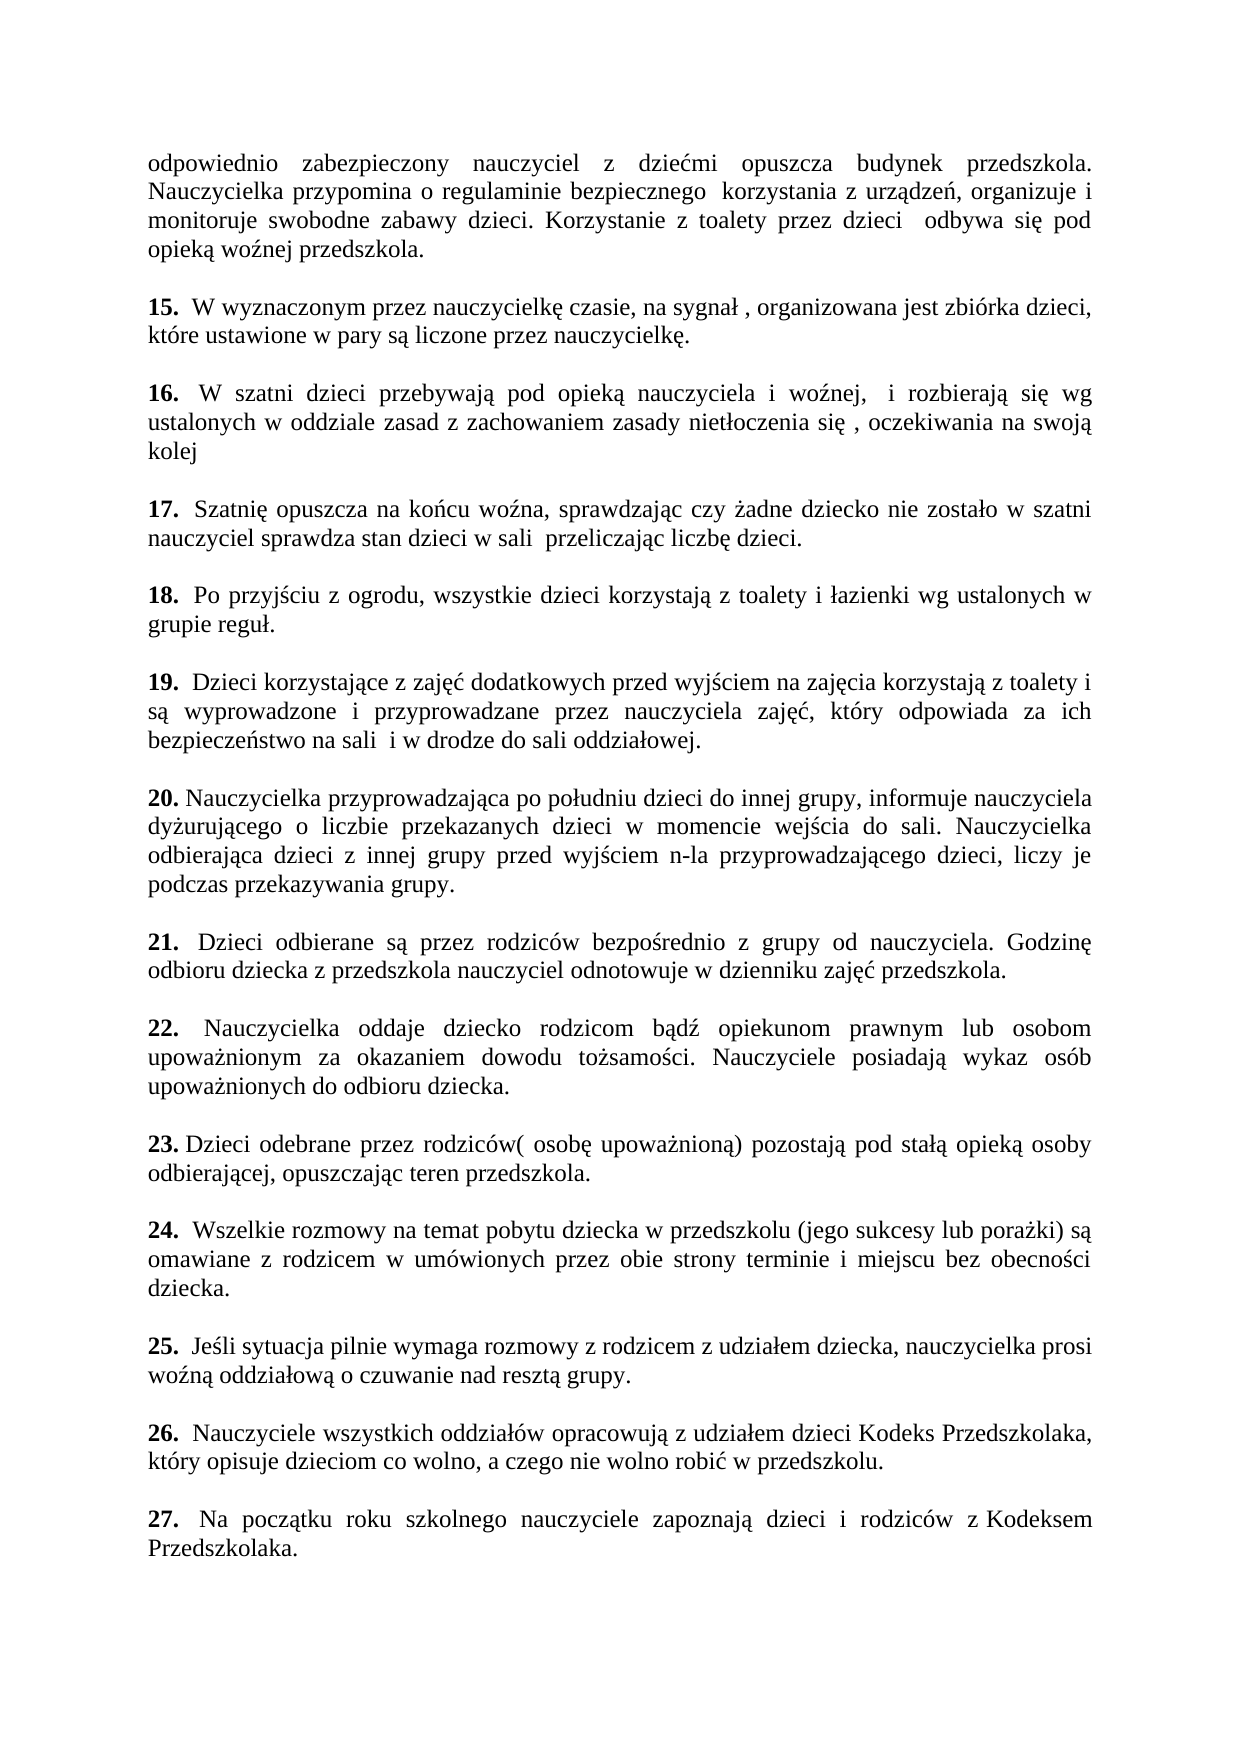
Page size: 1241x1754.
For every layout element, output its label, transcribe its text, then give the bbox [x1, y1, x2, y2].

text 22. Nauczycielka oddaje dziecko rodzicom bądź opiekunom prawnym lub osobom upoważnionym za okazaniem dowodu tożsamości. Nauczyciele posiadają wykaz osób upoważnionych do odbioru dziecka. [148, 1013, 1093, 1100]
text 27. Na początku roku szkolnego nauczyciele zapoznają dzieci i rodziców z Kodeksem Przedszkolaka. [148, 1504, 1093, 1562]
text 26. Nauczyciele wszystkich oddziałów opracowują z udziałem dzieci Kodeks Przedszkolaka, który opisuje dzieciom co wolno, a czego nie wolno robić w przedszkolu. [148, 1418, 1093, 1475]
text 17. Szatnię opuszcza na końcu woźna, sprawdzając czy żadne dziecko nie zostało w szatni nauczyciel sprawdza stan dzieci w sali przeliczając liczbę dzieci. [148, 494, 1093, 551]
text 16. W szatni dzieci przebywają pod opieką nauczyciela i woźnej, i rozbierają się wg ustalonych w oddziale zasad z zachowaniem zasady nietłoczenia się , oczekiwania na swoją kolej [148, 378, 1093, 465]
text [148, 148, 1093, 263]
text 24. Wszelkie rozmowy na temat pobytu dziecka w przedszkolu (jego sukcesy lub porażki) są omawiane z rodzicem w umówionych przez obie strony terminie i miejscu bez obecności dziecka. [148, 1216, 1093, 1302]
text 21. Dzieci odbierane są przez rodziców bezpośrednio z grupy od nauczyciela. Godzinę odbioru dziecka z przedszkola nauczyciel odnotowuje w dzienniku zajęć przedszkola. [148, 927, 1093, 984]
text 23. Dzieci odebrane przez rodziców( osobę upoważnioną) pozostają pod stałą opieką osoby odbierającej, opuszczając teren przedszkola. [148, 1129, 1093, 1186]
text 18. Po przyjściu z ogrodu, wszystkie dzieci korzystają z toalety i łazienki wg ustalonych w grupie reguł. [148, 581, 1093, 638]
text 25. Jeśli sytuacja pilnie wymaga rozmowy z rodzicem z udziałem dziecka, nauczycielka prosi woźną oddziałową o czuwanie nad resztą grupy. [148, 1331, 1093, 1388]
text 15. W wyznaczonym przez nauczycielkę czasie, na sygnał , organizowana jest zbiórka dzieci, które ustawione w pary są liczone przez nauczycielkę. [148, 292, 1093, 349]
text 20. Nauczycielka przyprowadzająca po południu dzieci do innej grupy, informuje nauczyciela dyżurującego o liczbie przekazanych dzieci w momencie wejścia do sali. Nauczycielka odbierająca dzieci z innej grupy przed wyjściem n-la przyprowadzającego dzieci, liczy je podczas przekazywania grupy. [148, 783, 1093, 898]
text 19. Dzieci korzystające z zajęć dodatkowych przed wyjściem na zajęcia korzystają z toalety i są wyprowadzone i przyprowadzane przez nauczyciela zajęć, który odpowiada za ich bezpieczeństwo na sali i w drodze do sali oddziałowej. [148, 667, 1093, 753]
